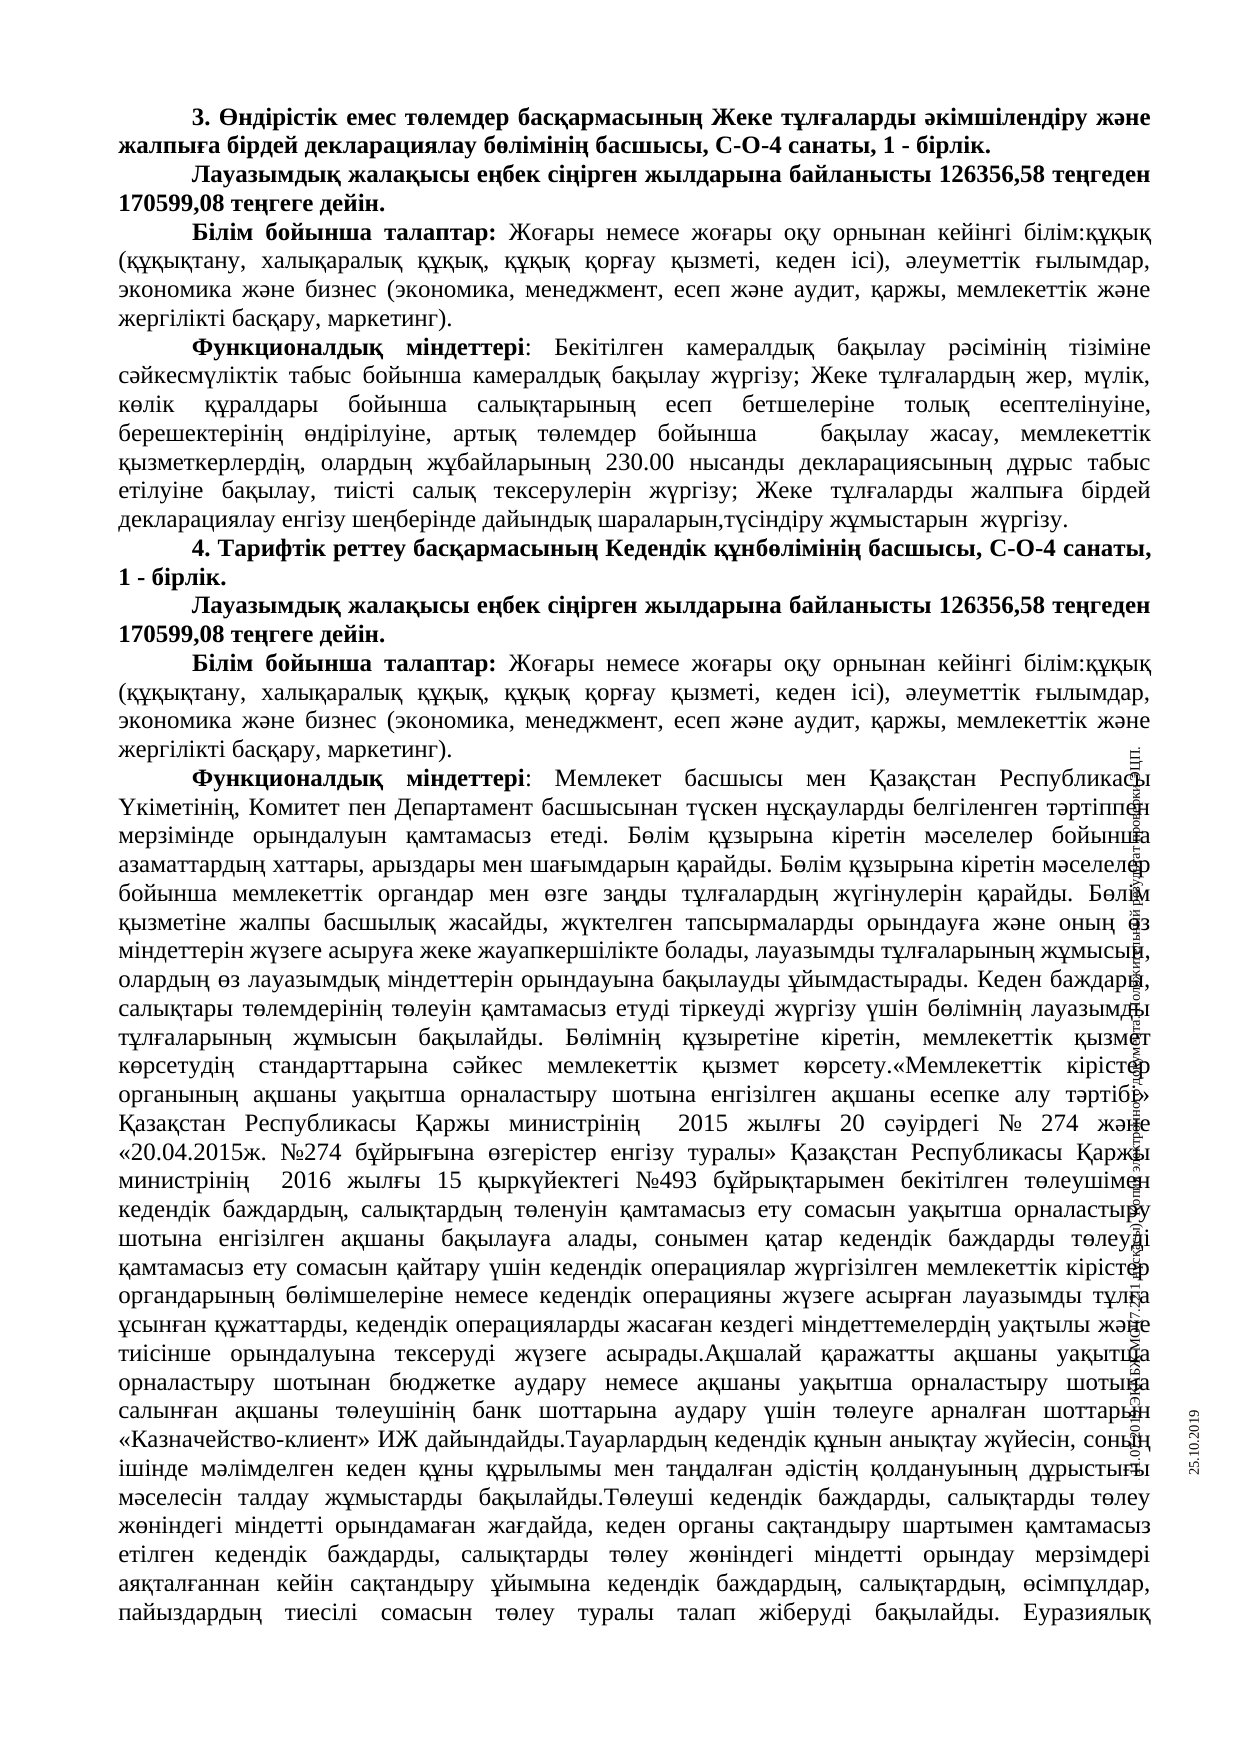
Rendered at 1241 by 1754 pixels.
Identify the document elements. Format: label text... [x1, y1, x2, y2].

text Лауазымдық жалақысы еңбек сіңірген жылдарына байланысты 126356,58 теңгеден 170599,08 теңгеге дейін. [118, 159, 1152, 217]
text 3. Өндірістік емес төлемдер басқармасының Жеке тұлғаларды әкімшілендіру және жалпыға бірдей декларациялау бөлімінің басшысы, С-О-4 санаты, 1 - бірлік. [118, 102, 1152, 159]
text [118, 763, 1152, 1626]
text 4. Тарифтік реттеу басқармасының Кедендік құнбөлімінің басшысы, С-О-4 санаты, 1 - бірлік. [118, 533, 1152, 591]
text Білім бойынша талаптар: Жоғары немесе жоғары оқу орнынан кейінгі білім:құқық (құқықтану, халықаралық құқық, құқық қорғау қызметі, кеден ісі), әлеуметтік ғылымдар, экономика және бизнес (экономика, менеджмент, есеп және аудит, қаржы, мемлекеттік және жергілікті басқару, маркетинг). [118, 217, 1152, 332]
text Функционалдық міндеттері: Бекітілген камералдық бақылау рәсімінің тізіміне сәйкесмүліктік табыс бойынша камералдық бақылау жүргізу; Жеке тұлғалардың жер, мүлік, көлік құралдары бойынша салықтарының есеп бетшелеріне толық есептелінуіне, берешектерінің өндірілуіне, артық төлемдер бойынша бақылау жасау, мемлекеттік қызметкерлердің, олардың жұбайларының 230.00 нысанды декларациясының дұрыс табыс етілуіне бақылау, тиісті салық тексерулерін жүргізу; Жеке тұлғаларды жалпыға бірдей декларациялау енгізу шеңберінде дайындық шараларын,түсіндіру жұмыстарын жүргізу. [118, 332, 1152, 533]
text Білім бойынша талаптар: Жоғары немесе жоғары оқу орнынан кейінгі білім:құқық (құқықтану, халықаралық құқық, құқық қорғау қызметі, кеден ісі), әлеуметтік ғылымдар, экономика және бизнес (экономика, менеджмент, есеп және аудит, қаржы, мемлекеттік және жергілікті басқару, маркетинг). [118, 648, 1152, 763]
text Лауазымдық жалақысы еңбек сіңірген жылдарына байланысты 126356,58 теңгеден 170599,08 теңгеге дейін. [118, 591, 1152, 648]
